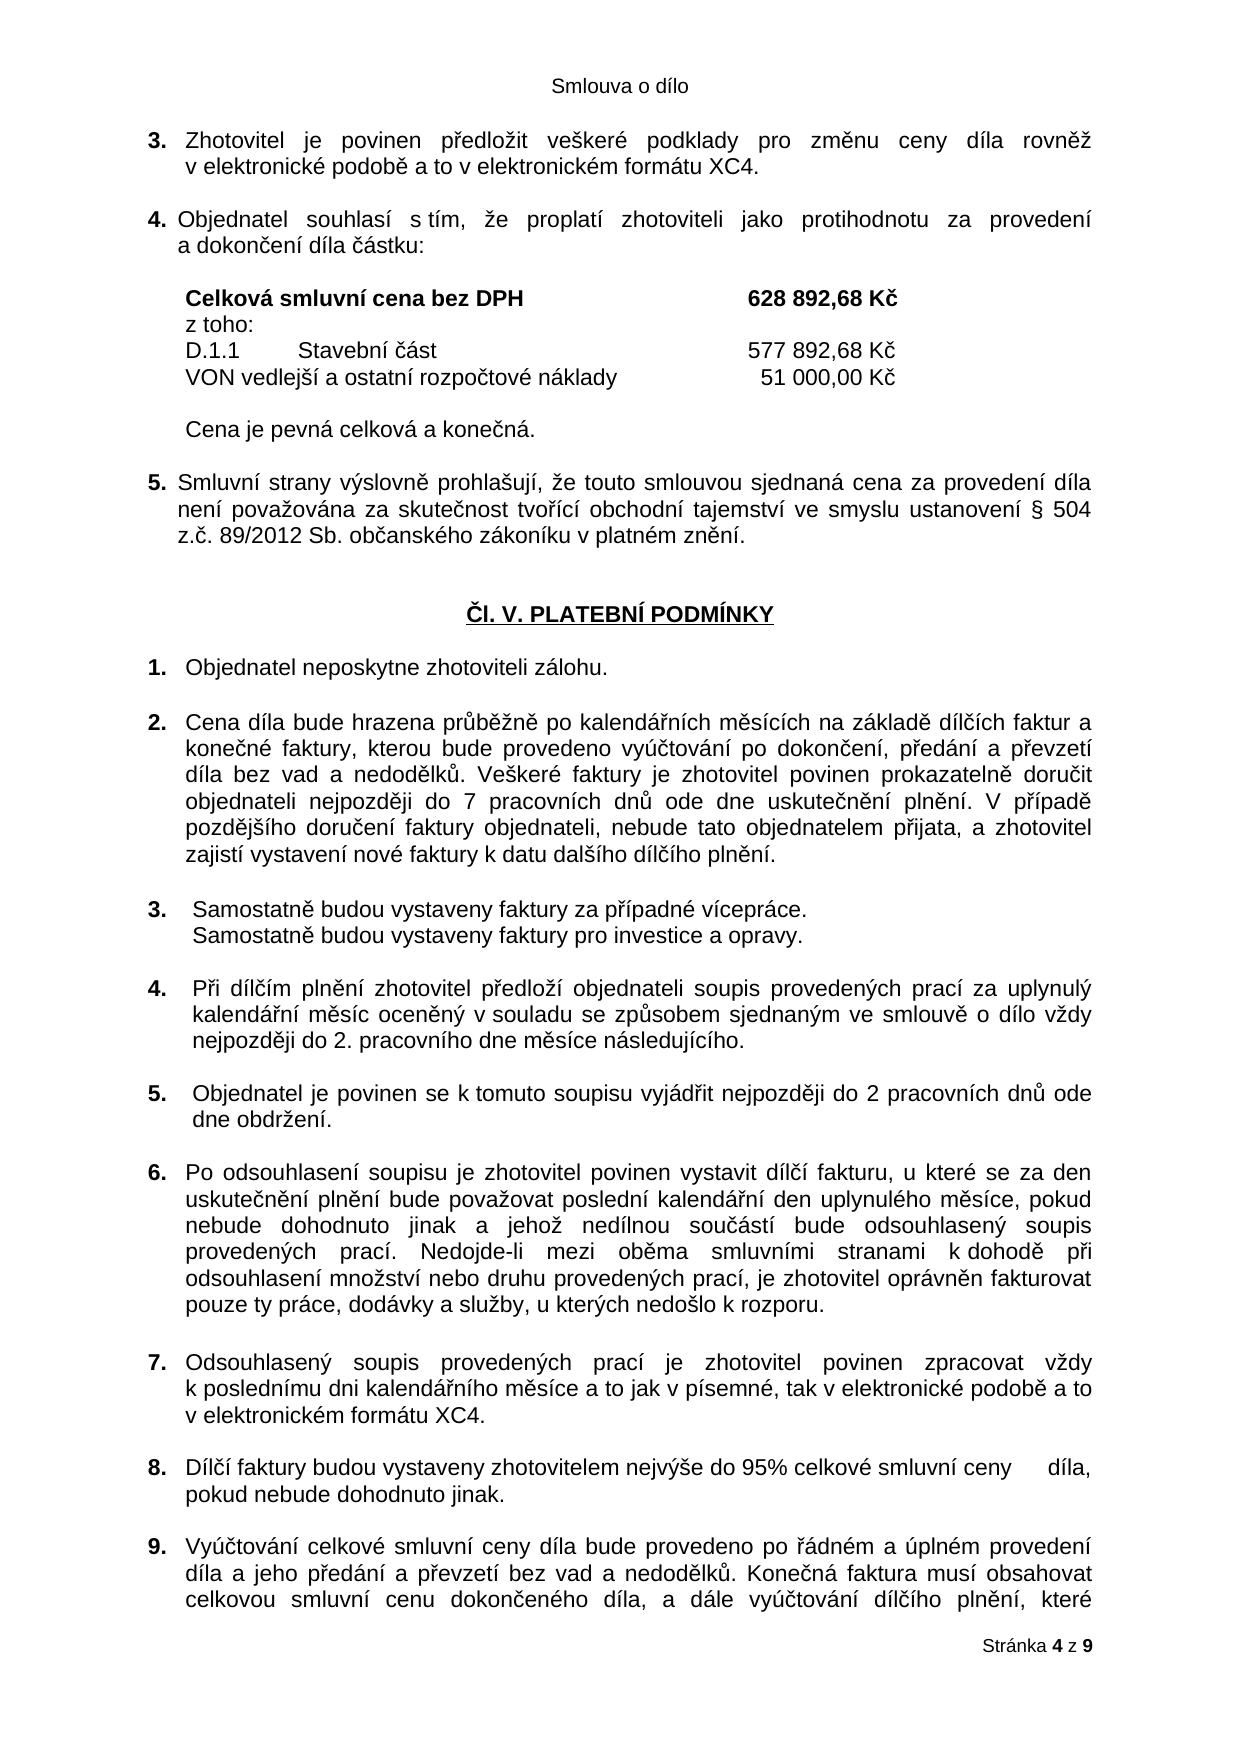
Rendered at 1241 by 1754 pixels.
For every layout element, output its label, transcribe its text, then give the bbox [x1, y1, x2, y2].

list Objednatel neposkytne zhotoviteli zálohu. [148, 654, 1092, 680]
text 4. Objednatel souhlasí s tím, že proplatí zhotoviteli jako protihodnotu za provedení a dokončení díla částku: [148, 206, 1092, 258]
list Po odsouhlasení soupisu je zhotovitel povinen vystavit dílčí fakturu, u které se za den uskutečnění plnění bude považovat poslední kalendářní den uplynulého měsíce, pokud nebude dohodnuto jinak a jehož nedílnou součástí bude odsouhlasený soupis provedených prací. Nedojde-li mezi oběma smluvními stranami k dohodě při odsouhlasení množství nebo druhu provedených prací, je zhotovitel oprávněn fakturovat pouze ty práce, dodávky a služby, u kterých nedošlo k rozporu. [148, 1159, 1092, 1317]
list Při dílčím plnění zhotovitel předloží objednateli soupis provedených prací za uplynulý kalendářní měsíc oceněný v souladu se způsobem sjednaným ve smlouvě o dílo vždy nejpozději do 2. pracovního dne měsíce následujícího. [148, 975, 1092, 1054]
text z toho: [185, 311, 1092, 337]
text D.1.1 Stavební část 577 892,68 Kč [185, 337, 1092, 364]
list Odsouhlasený soupis provedených prací je zhotovitel povinen zpracovat vždy k poslednímu dni kalendářního měsíce a to jak v písemné, tak v elektronické podobě a to v elektronickém formátu XC4. [148, 1349, 1092, 1428]
text Čl. V. PLATEBNÍ PODMÍNKY [148, 601, 1092, 627]
list Samostatně budou vystaveny faktury za případné vícepráce. [148, 896, 1092, 922]
list Objednatel je povinen se k tomuto soupisu vyjádřit nejpozději do 2 pracovních dnů ode dne obdržení. [148, 1080, 1092, 1133]
text VON vedlejší a ostatní rozpočtové náklady 51 000,00 Kč [185, 364, 1092, 390]
text Celková smluvní cena bez DPH 628 892,68 Kč [148, 285, 1092, 311]
text Samostatně budou vystaveny faktury pro investice a opravy. [192, 922, 1092, 948]
list Cena díla bude hrazena průběžně po kalendářních měsících na základě dílčích faktur a konečné faktury, kterou bude provedeno vyúčtování po dokončení, předání a převzetí díla bez vad a nedodělků. Veškeré faktury je zhotovitel povinen prokazatelně doručit objednateli nejpozději do 7 pracovních dnů ode dne uskutečnění plnění. V případě pozdějšího doručení faktury objednateli, nebude tato objednatelem přijata, a zhotovitel zajistí vystavení nové faktury k datu dalšího dílčího plnění. [148, 709, 1092, 867]
text Cena je pevná celková a konečná. [185, 416, 1092, 443]
text 5. Smluvní strany výslovně prohlašují, že touto smlouvou sjednaná cena za provedení díla není považována za skutečnost tvořící obchodní tajemství ve smyslu ustanovení § 504 z.č. 89/2012 Sb. občanského zákoníku v platném znění. [148, 469, 1092, 548]
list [148, 1533, 1092, 1612]
text 3. Zhotovitel je povinen předložit veškeré podklady pro změnu ceny díla rovněž v elektronické podobě a to v elektronickém formátu XC4. [148, 127, 1092, 179]
list Dílčí faktury budou vystaveny zhotovitelem nejvýše do 95% celkové smluvní ceny díla, pokud nebude dohodnuto jinak. [148, 1454, 1092, 1507]
